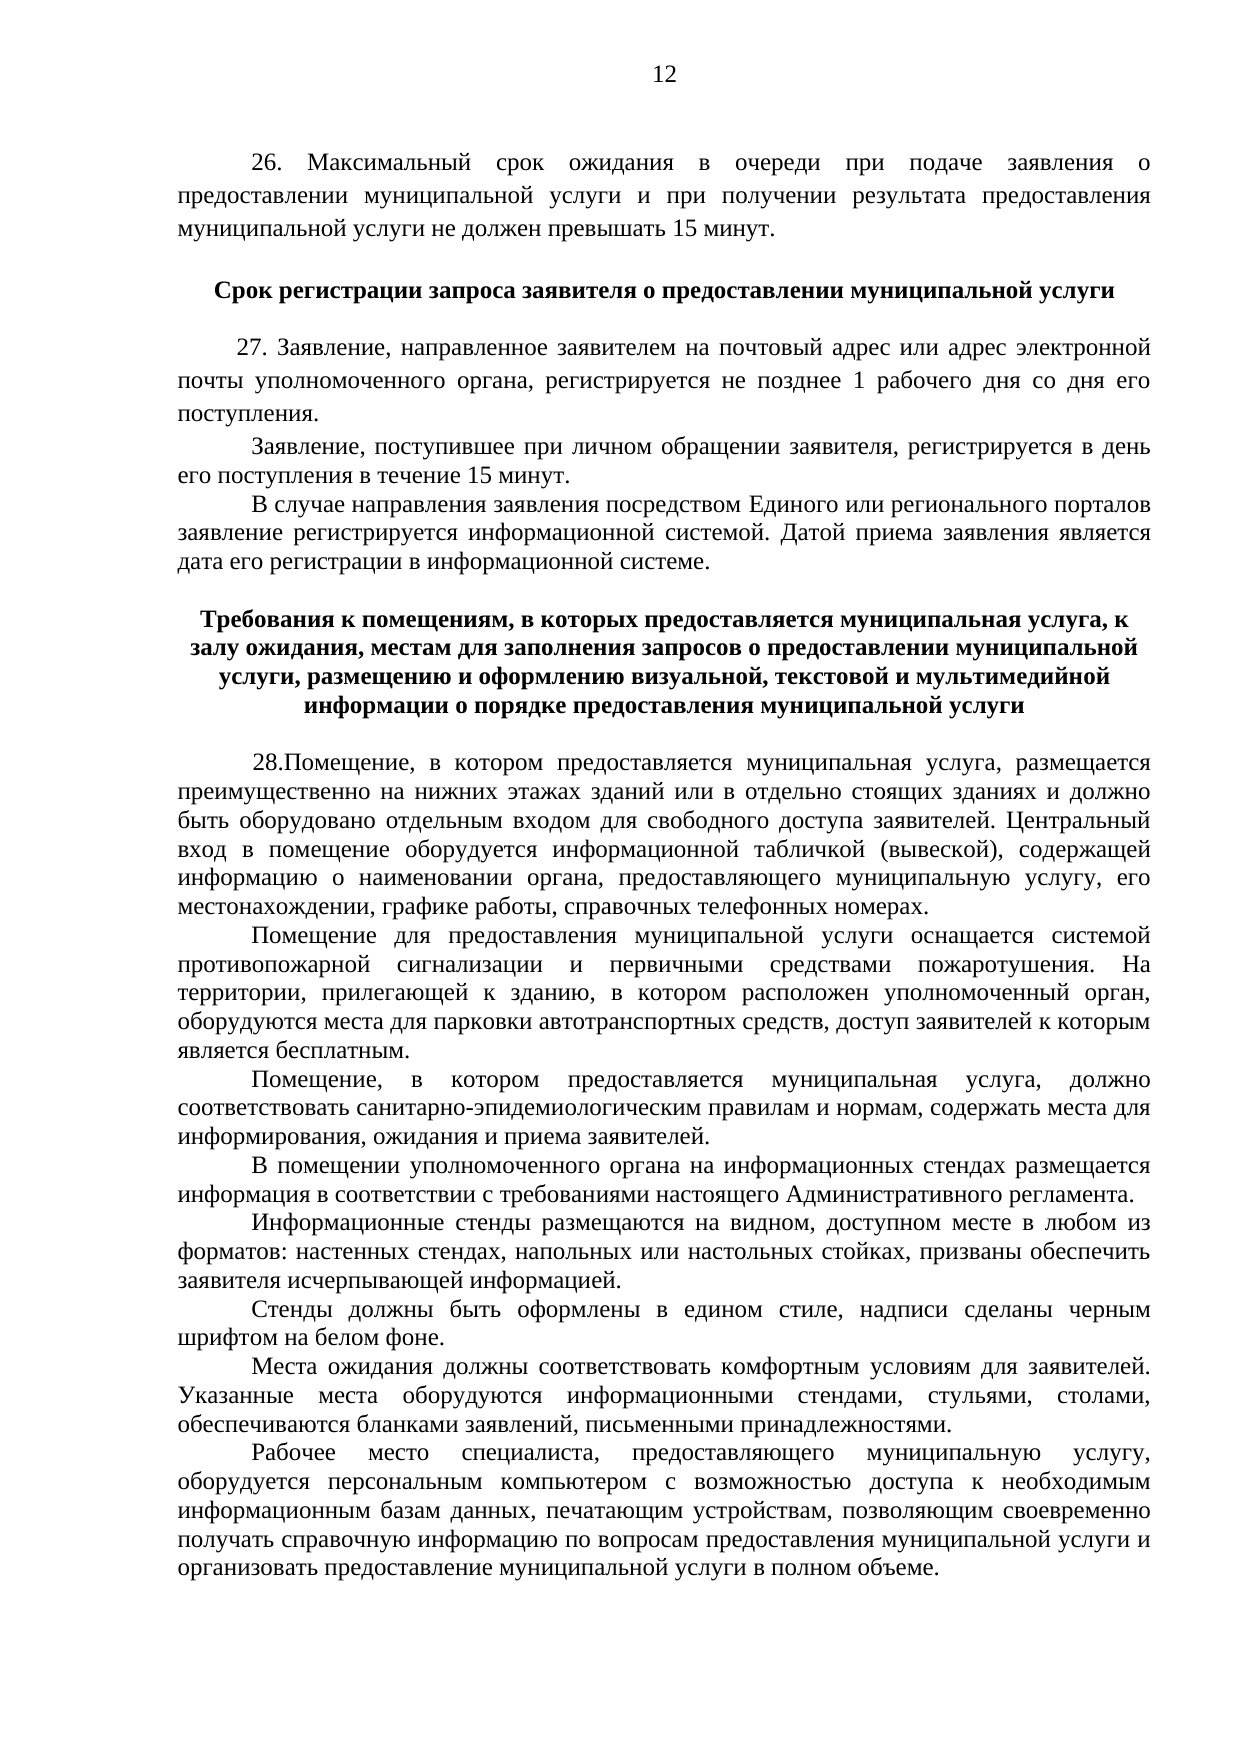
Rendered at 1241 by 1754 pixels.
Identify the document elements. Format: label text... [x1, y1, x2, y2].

text Требования к помещениям, в которых предоставляется муниципальная услуга, к залу ожидания, местам для заполнения запросов о предоставлении муниципальной услуги, размещению и оформлению визуальной, текстовой и мультимедийной информации о порядке предоставления муниципальной услуги [177, 604, 1152, 719]
text 28.Помещение, в котором предоставляется муниципальная услуга, размещается преимущественно на нижних этажах зданий или в отдельно стоящих зданиях и должно быть оборудовано отдельным входом для свободного доступа заявителей. Центральный вход в помещение оборудуется информационной табличкой (вывеской), содержащей информацию о наименовании органа, предоставляющего муниципальную услугу, его местонахождении, графике работы, справочных телефонных номерах. [177, 747, 1152, 920]
text Срок регистрации запроса заявителя о предоставлении муниципальной услуги [177, 275, 1152, 303]
text Помещение для предоставления муниципальной услуги оснащается системой противопожарной сигнализации и первичными средствами пожаротушения. На территории, прилегающей к зданию, в котором расположен уполномоченный орган, оборудуются места для парковки автотранспортных средств, доступ заявителей к которым является бесплатным. [177, 920, 1152, 1064]
text В случае направления заявления посредством Единого или регионального порталов заявление регистрируется информационной системой. Датой приема заявления является дата его регистрации в информационной системе. [177, 489, 1152, 575]
text Рабочее место специалиста, предоставляющего муниципальную услугу, оборудуется персональным компьютером с возможностью доступа к необходимым информационным базам данных, печатающим устройствам, позволяющим своевременно получать справочную информацию по вопросам предоставления муниципальной услуги и организовать предоставление муниципальной услуги в полном объеме. [177, 1437, 1152, 1581]
text В помещении уполномоченного органа на информационных стендах размещается информация в соответствии с требованиями настоящего Административного регламента. [177, 1150, 1152, 1207]
text 26. Максимальный срок ожидания в очереди при подаче заявления о предоставлении муниципальной услуги и при получении результата предоставления муниципальной услуги не должен превышать 15 минут. [177, 147, 1152, 242]
text Стенды должны быть оформлены в едином стиле, надписи сделаны черным шрифтом на белом фоне. [177, 1294, 1152, 1351]
text Помещение, в котором предоставляется муниципальная услуга, должно соответствовать санитарно-эпидемиологическим правилам и нормам, содержать места для информирования, ожидания и приема заявителей. [177, 1064, 1152, 1150]
text 27. Заявление, направленное заявителем на почтовый адрес или адрес электронной почты уполномоченного органа, регистрируется не позднее 1 рабочего дня со дня его поступления. [177, 332, 1152, 427]
text Информационные стенды размещаются на видном, доступном месте в любом из форматов: настенных стендах, напольных или настольных стойках, призваны обеспечить заявителя исчерпывающей информацией. [177, 1207, 1152, 1294]
text Места ожидания должны соответствовать комфортным условиям для заявителей. Указанные места оборудуются информационными стендами, стульями, столами, обеспечиваются бланками заявлений, письменными принадлежностями. [177, 1351, 1152, 1437]
text Заявление, поступившее при личном обращении заявителя, регистрируется в день его поступления в течение 15 минут. [177, 431, 1152, 489]
